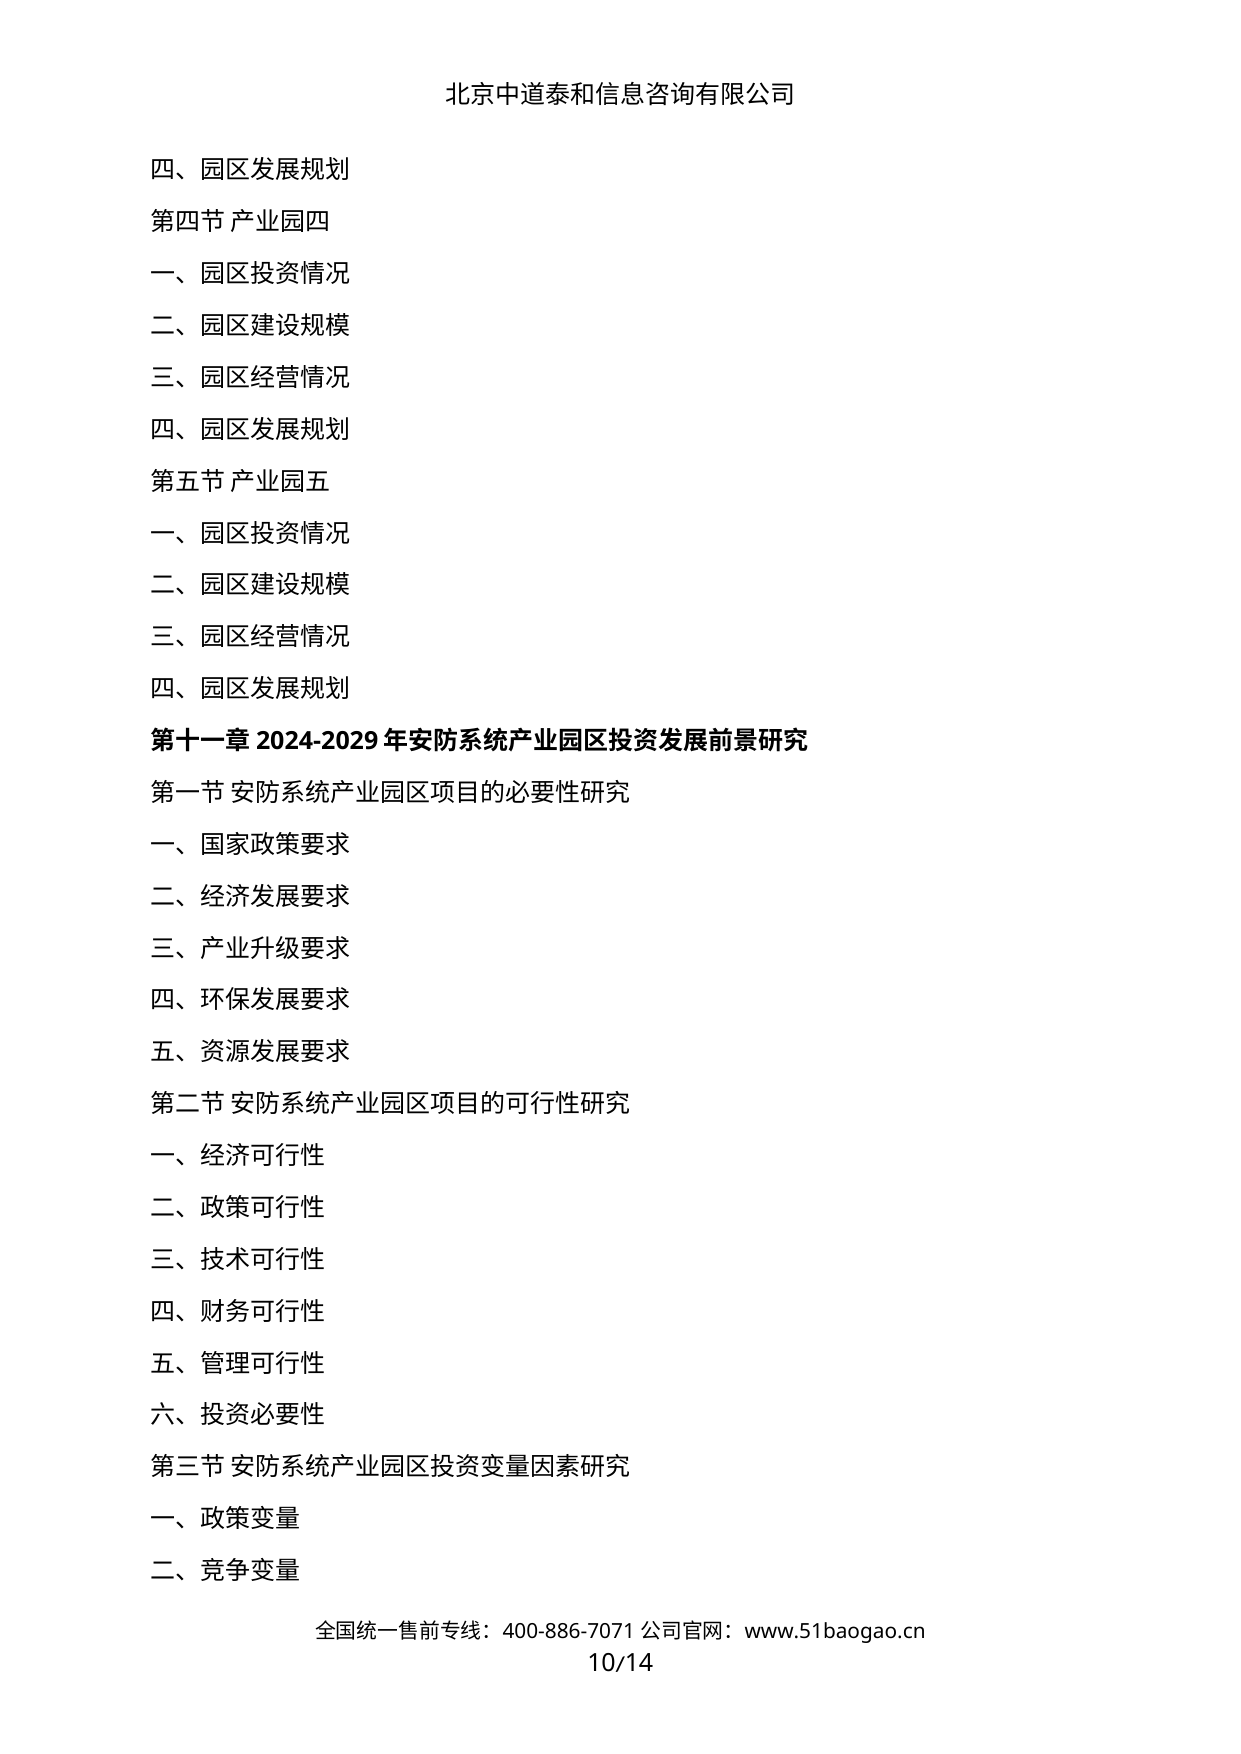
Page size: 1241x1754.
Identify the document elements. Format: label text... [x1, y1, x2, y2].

text 一、园区投资情况 [150, 513, 1090, 549]
text 二、政策可行性 [150, 1187, 1090, 1224]
text 二、园区建设规模 [150, 565, 1090, 601]
text 第十一章 2024-2029年安防系统产业园区投资发展前景研究 [150, 721, 1090, 757]
text 四、园区发展规划 [150, 669, 1090, 705]
text 四、园区发展规划 [150, 409, 1090, 446]
text 一、园区投资情况 [150, 254, 1090, 290]
text 三、产业升级要求 [150, 928, 1090, 964]
text 第二节 安防系统产业园区项目的可行性研究 [150, 1084, 1090, 1120]
text 四、环保发展要求 [150, 980, 1090, 1016]
text 三、技术可行性 [150, 1239, 1090, 1276]
text 一、政策变量 [150, 1499, 1090, 1535]
text 第一节 安防系统产业园区项目的必要性研究 [150, 772, 1090, 809]
text 第三节 安防系统产业园区投资变量因素研究 [150, 1447, 1090, 1483]
text 六、投资必要性 [150, 1395, 1090, 1431]
text 四、财务可行性 [150, 1291, 1090, 1327]
text 二、竞争变量 [150, 1551, 1090, 1587]
text 二、经济发展要求 [150, 876, 1090, 912]
text 一、国家政策要求 [150, 824, 1090, 861]
text 四、园区发展规划 [150, 150, 1090, 186]
text 第四节 产业园四 [150, 202, 1090, 238]
text 三、园区经营情况 [150, 617, 1090, 653]
text 三、园区经营情况 [150, 357, 1090, 394]
text 二、园区建设规模 [150, 306, 1090, 342]
text 五、管理可行性 [150, 1343, 1090, 1379]
text 五、资源发展要求 [150, 1032, 1090, 1068]
text 第五节 产业园五 [150, 461, 1090, 497]
text 一、经济可行性 [150, 1136, 1090, 1172]
